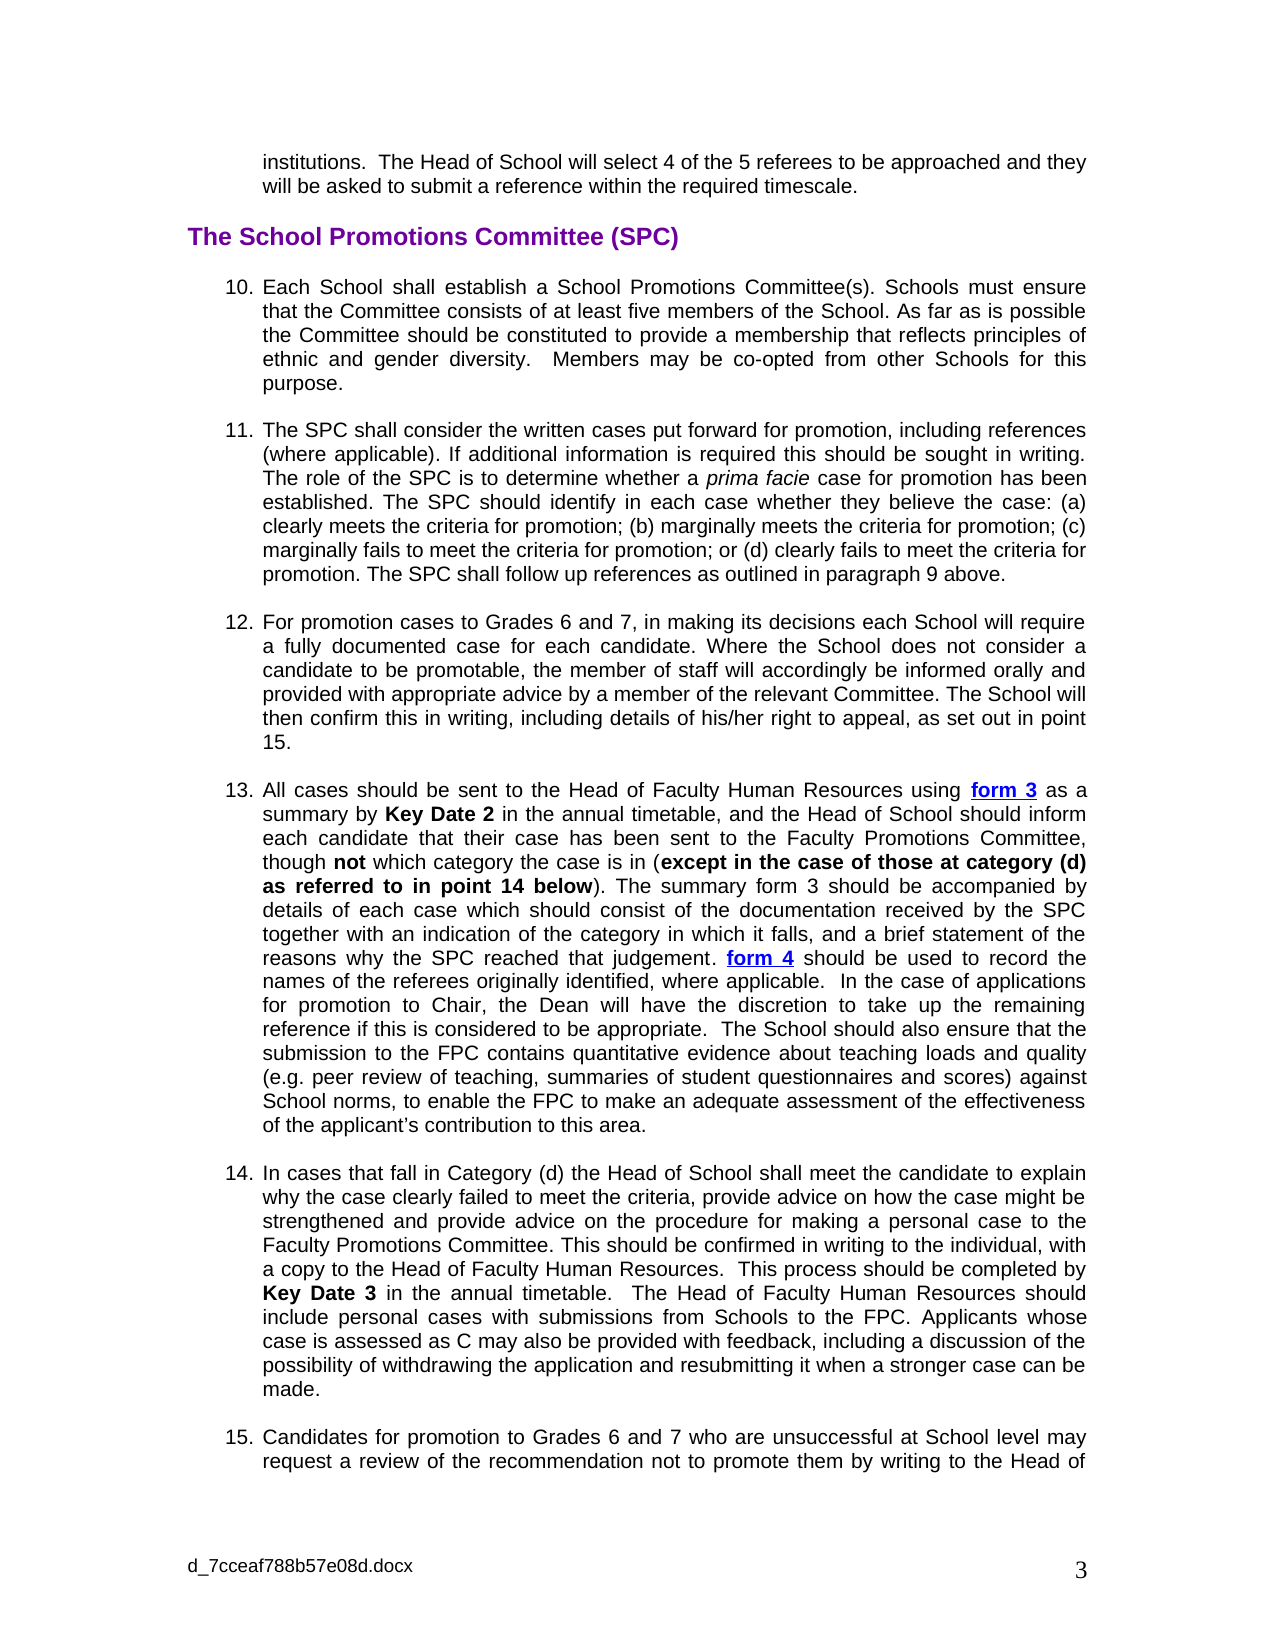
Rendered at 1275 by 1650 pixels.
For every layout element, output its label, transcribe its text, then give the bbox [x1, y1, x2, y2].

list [225, 1424, 1087, 1472]
list Each School shall establish a School Promotions Committee(s). Schools must ensure that the Committee consists of at least five members of the School. As far as is possible the Committee should be constituted to provide a membership that reflects principles of ethnic and gender diversity. Members may be co-opted from other Schools for this purpose. [225, 274, 1087, 394]
list For promotion cases to Grades 6 and 7, in making its decisions each School will require a fully documented case for each candidate. Where the School does not consider a candidate to be promotable, the member of staff will accordingly be informed orally and provided with appropriate advice by a member of the relevant Committee. The School will then confirm this in writing, including details of his/her right to appeal, as set out in point 15. [225, 610, 1087, 754]
text The School Promotions Committee (SPC) [187, 222, 1087, 251]
list In cases that fall in Category (d) the Head of School shall meet the candidate to explain why the case clearly failed to meet the criteria, provide advice on how the case might be strengthened and provide advice on the procedure for making a personal case to the Faculty Promotions Committee. This should be confirmed in writing to the individual, with a copy to the Head of Faculty Human Resources. This process should be completed by Key Date 3 in the annual timetable. The Head of Faculty Human Resources should include personal cases with submissions from Schools to the FPC. Applicants whose case is assessed as C may also be provided with feedback, including a discussion of the possibility of withdrawing the application and resubmitting it when a stronger case can be made. [225, 1161, 1087, 1401]
list All cases should be sent to the Head of Faculty Human Resources using form 3 as a summary by Key Date 2 in the annual timetable, and the Head of School should inform each candidate that their case has been sent to the Faculty Promotions Committee, though not which category the case is in (except in the case of those at category (d) as referred to in point 14 below). The summary form 3 should be accompanied by details of each case which should consist of the documentation received by the SPC together with an indication of the category in which it falls, and a brief statement of the reasons why the SPC reached that judgement. form 4 should be used to record the names of the referees originally identified, where applicable. In the case of applications for promotion to Chair, the Dean will have the discretion to take up the remaining reference if this is considered to be appropriate. The School should also ensure that the submission to the FPC contains quantitative evidence about teaching loads and quality (e.g. peer review of teaching, summaries of student questionnaires and scores) against School norms, to enable the FPC to make an adequate assessment of the effectiveness of the applicant’s contribution to this area. [225, 778, 1087, 1137]
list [225, 150, 1087, 198]
list The SPC shall consider the written cases put forward for promotion, including references (where applicable). If additional information is required this should be sought in writing. The role of the SPC is to determine whether a prima facie case for promotion has been established. The SPC should identify in each case whether they believe the case: (a) clearly meets the criteria for promotion; (b) marginally meets the criteria for promotion; (c) marginally fails to meet the criteria for promotion; or (d) clearly fails to meet the criteria for promotion. The SPC shall follow up references as outlined in paragraph 9 above. [225, 418, 1087, 586]
